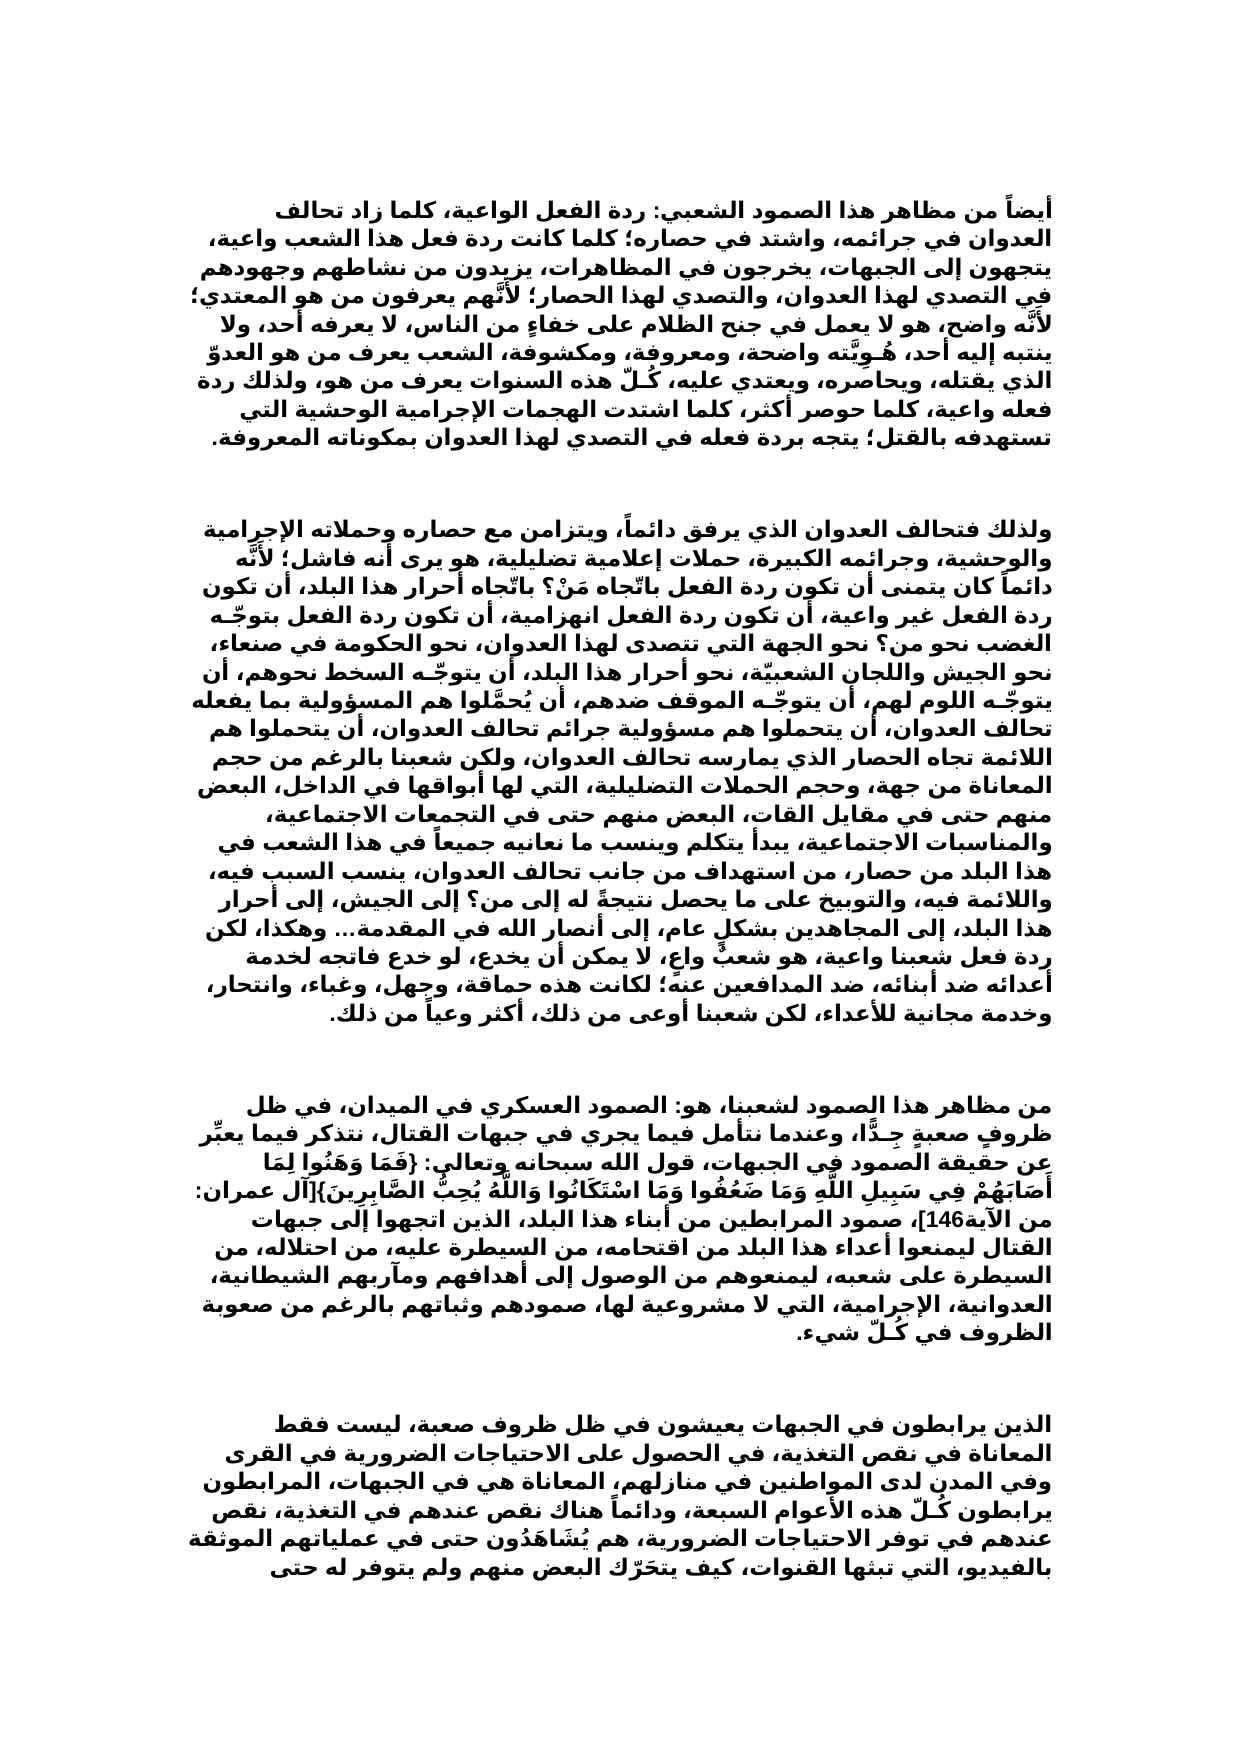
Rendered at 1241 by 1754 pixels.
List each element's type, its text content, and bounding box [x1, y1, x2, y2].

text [187, 1411, 1053, 1580]
text ولذلك فتحالف العدوان الذي يرفق دائماً، ويتزامن مع حصاره وحملاته الإجرامية والوحشية، وجرائمه الكبيرة، حملات إعلامية تضليلية، هو يرى أنه فاشل؛ لأَنَّه دائماً كان يتمنى أن تكون ردة الفعل باتّجاه مَنْ؟ باتّجاه أحرار هذا البلد، أن تكون ردة الفعل غير واعية، أن تكون ردة الفعل انهزامية، أن تكون ردة الفعل بتوجّـه الغضب نحو من؟ نحو الجهة التي تتصدى لهذا العدوان، نحو الحكومة في صنعاء، نحو الجيش واللجان الشعبيّة، نحو أحرار هذا البلد، أن يتوجّـه السخط نحوهم، أن يتوجّـه اللوم لهم، أن يتوجّـه الموقف ضدهم، أن يُحمَّلوا هم المسؤولية بما يفعله تحالف العدوان، أن يتحملوا هم مسؤولية جرائم تحالف العدوان، أن يتحملوا هم اللائمة تجاه الحصار الذي يمارسه تحالف العدوان، ولكن شعبنا بالرغم من حجم المعاناة من جهة، وحجم الحملات التضليلية، التي لها أبواقها في الداخل، البعض منهم حتى في مقايل القات، البعض منهم حتى في التجمعات الاجتماعية، والمناسبات الاجتماعية، يبدأ يتكلم وينسب ما نعانيه جميعاً في هذا الشعب في هذا البلد من حصار، من استهداف من جانب تحالف العدوان، ينسب السبب فيه، واللائمة فيه، والتوبيخ على ما يحصل نتيجةً له إلى من؟ إلى الجيش، إلى أحرار هذا البلد، إلى المجاهدين بشكلٍ عام، إلى أنصار الله في المقدمة… وهكذا، لكن ردة فعل شعبنا واعية، هو شعبٌ واعٍ، لا يمكن أن يخدع، لو خدع فاتجه لخدمة أعدائه ضد أبنائه، ضد المدافعين عنه؛ لكانت هذه حماقة، وجهل، وغباء، وانتحار، وخدمة مجانية للأعداء، لكن شعبنا أوعى من ذلك، أكثر وعياً من ذلك. [187, 516, 1053, 1026]
text من مظاهر هذا الصمود لشعبنا، هو: الصمود العسكري في الميدان، في ظل ظروفٍ صعبةٍ جِـدًّا، وعندما نتأمل فيما يجري في جبهات القتال، نتذكر فيما يعبِّر عن حقيقة الصمود في الجبهات، قول الله سبحانه وتعالى: {فَمَا وَهَنُوا لِمَا أَصَابَهُمْ فِي سَبِيلِ اللَّهِ وَمَا ضَعُفُوا وَمَا اسْتَكَانُوا وَاللَّهُ يُحِبُّ الصَّابِرِينَ}[آل عمران: من الآية146]، صمود المرابطين من أبناء هذا البلد، الذين اتجهوا إلى جبهات القتال ليمنعوا أعداء هذا البلد من اقتحامه، من السيطرة عليه، من احتلاله، من السيطرة على شعبه، ليمنعوهم من الوصول إلى أهدافهم ومآربهم الشيطانية، العدوانية، الإجرامية، التي لا مشروعية لها، صمودهم وثباتهم بالرغم من صعوبة الظروف في كُـلّ شيء. [187, 1092, 1053, 1346]
text أيضاً من مظاهر هذا الصمود الشعبي: ردة الفعل الواعية، كلما زاد تحالف العدوان في جرائمه، واشتد في حصاره؛ كلما كانت ردة فعل هذا الشعب واعية، يتجهون إلى الجبهات، يخرجون في المظاهرات، يزيدون من نشاطهم وجهودهم في التصدي لهذا العدوان، والتصدي لهذا الحصار؛ لأَنَّهم يعرفون من هو المعتدي؛ لأَنَّه واضح، هو لا يعمل في جنح الظلام على خفاءٍ من الناس، لا يعرفه أحد، ولا ينتبه إليه أحد، هُـوِيَّته واضحة، ومعروفة، ومكشوفة، الشعب يعرف من هو العدوّ الذي يقتله، ويحاصره، ويعتدي عليه، كُـلّ هذه السنوات يعرف من هو، ولذلك ردة فعله واعية، كلما حوصر أكثر، كلما اشتدت الهجمات الإجرامية الوحشية التي تستهدفه بالقتل؛ يتجه بردة فعله في التصدي لهذا العدوان بمكوناته المعروفة. [187, 197, 1053, 451]
